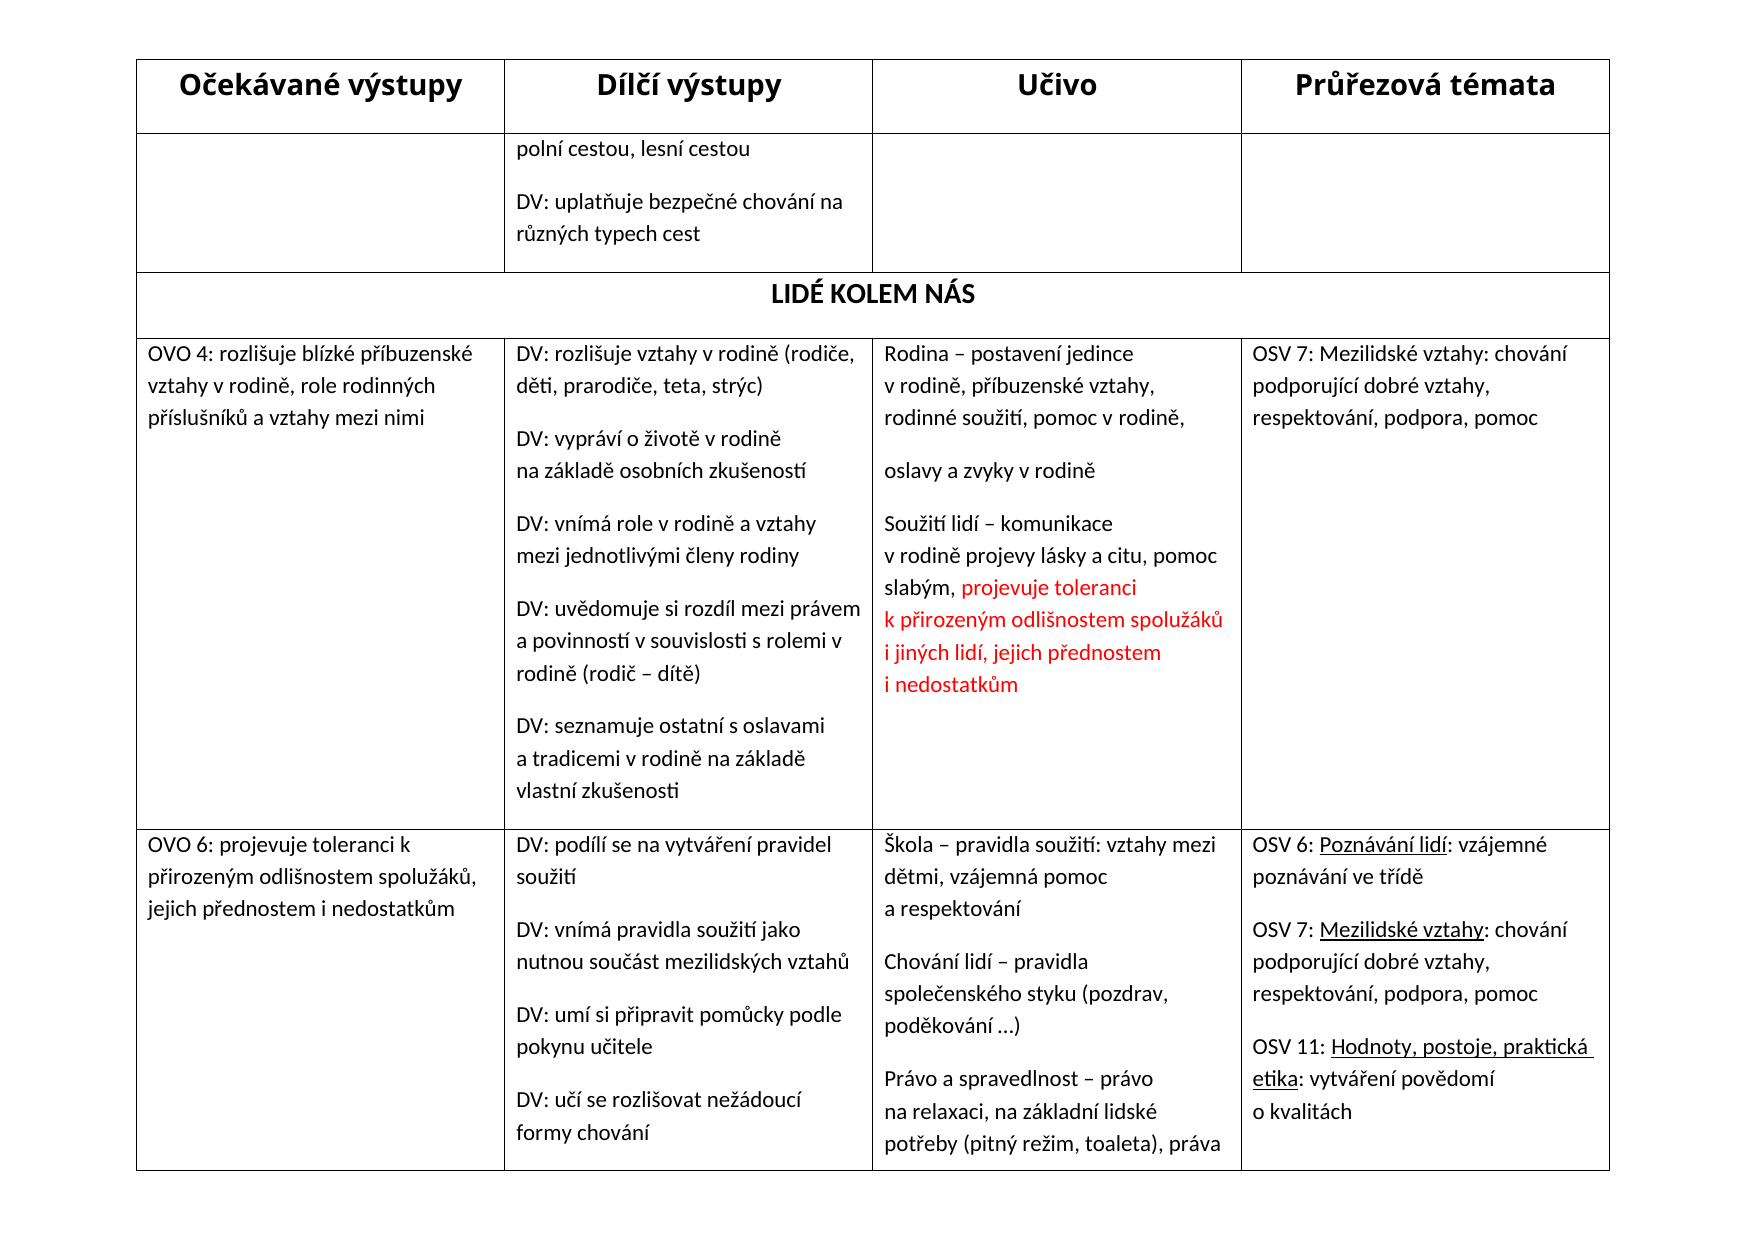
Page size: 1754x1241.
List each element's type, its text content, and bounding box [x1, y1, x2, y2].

table_cell OSV 7: Mezilidské vztahy: chování podporující dobré vztahy, respektování, podpora, pomoc [1242, 339, 1609, 829]
table_cell DV: rozlišuje vztahy v rodině (rodiče, děti, prarodiče, teta, strýc) DV: vypráví o životě v rodině na základě osobních zkušeností DV: vnímá role v rodině a vztahy mezi jednotlivými členy rodiny DV: uvědomuje si rozdíl mezi právem a povinností v souvislosti s rolemi v rodině (rodič – dítě) DV: seznamuje ostatní s oslavami a tradicemi v rodině na základě vlastní zkušenosti [505, 339, 872, 829]
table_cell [505, 830, 872, 1170]
table_cell OVO 4: rozlišuje blízké příbuzenské vztahy v rodině, role rodinných příslušníků a vztahy mezi nimi [137, 339, 504, 829]
table_header Učivo [873, 60, 1241, 133]
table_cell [1242, 830, 1609, 1170]
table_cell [137, 134, 504, 272]
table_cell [1242, 134, 1609, 272]
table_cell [873, 134, 1241, 272]
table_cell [137, 830, 504, 1170]
table_cell Rodina – postavení jedince v rodině, příbuzenské vztahy, rodinné soužití, pomoc v rodině, oslavy a zvyky v rodině Soužití lidí – komunikace v rodině projevy lásky a citu, pomoc slabým, projevuje toleranci k přirozeným odlišnostem spolužáků i jiných lidí, jejich přednostem i nedostatkům [873, 339, 1241, 829]
table_header Průřezová témata [1242, 60, 1609, 133]
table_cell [505, 134, 872, 272]
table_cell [873, 830, 1241, 1170]
table_header Dílčí výstupy [505, 60, 872, 133]
table_cell LIDÉ KOLEM NÁS [137, 273, 1609, 338]
table_header Očekávané výstupy [137, 60, 504, 133]
